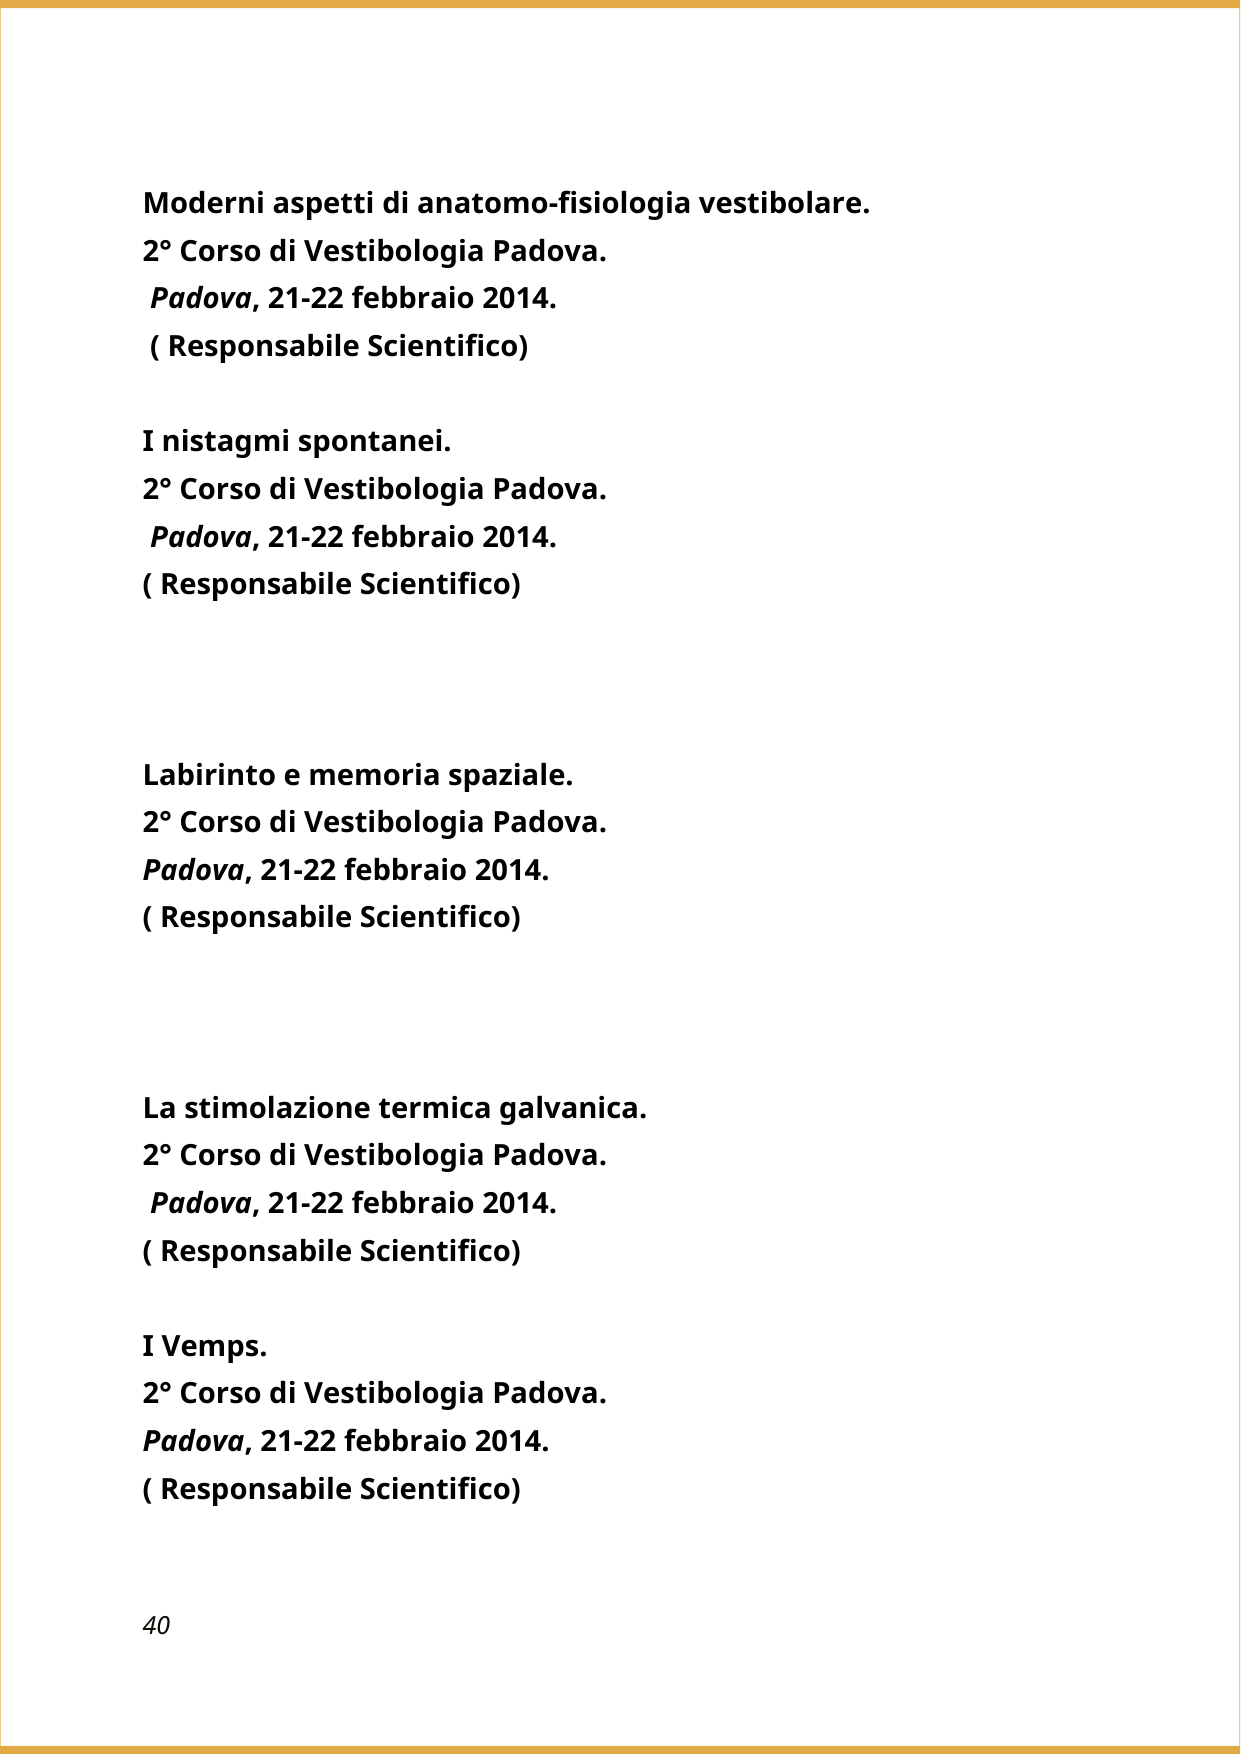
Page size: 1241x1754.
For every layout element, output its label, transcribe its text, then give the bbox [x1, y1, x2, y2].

text La stimolazione termica galvanica. [142, 1087, 1098, 1127]
text 2° Corso di Vestibologia Padova. [142, 1135, 1098, 1174]
text I nistagmi spontanei. [142, 421, 1098, 460]
text I Vemps. [142, 1325, 1098, 1365]
text Padova, 21-22 febbraio 2014. [142, 849, 1098, 889]
text Labirinto e memoria spaziale. [142, 754, 1098, 793]
text Padova, 21-22 febbraio 2014. [142, 278, 1098, 317]
text ( Responsabile Scientifico) [142, 897, 1098, 936]
text ( Responsabile Scientifico) [142, 325, 1098, 365]
text Padova, 21-22 febbraio 2014. [142, 516, 1098, 556]
text ( Responsabile Scientifico) [142, 1230, 1098, 1269]
text 2° Corso di Vestibologia Padova. [142, 468, 1098, 508]
text 2° Corso di Vestibologia Padova. [142, 801, 1098, 841]
text Padova, 21-22 febbraio 2014. [142, 1420, 1098, 1460]
text Padova, 21-22 febbraio 2014. [142, 1182, 1098, 1222]
text 2° Corso di Vestibologia Padova. [142, 230, 1098, 270]
text 2° Corso di Vestibologia Padova. [142, 1373, 1098, 1412]
text Moderni aspetti di anatomo-fisiologia vestibolare. [142, 183, 1098, 222]
text ( Responsabile Scientifico) [142, 1468, 1098, 1508]
text ( Responsabile Scientifico) [142, 563, 1098, 603]
